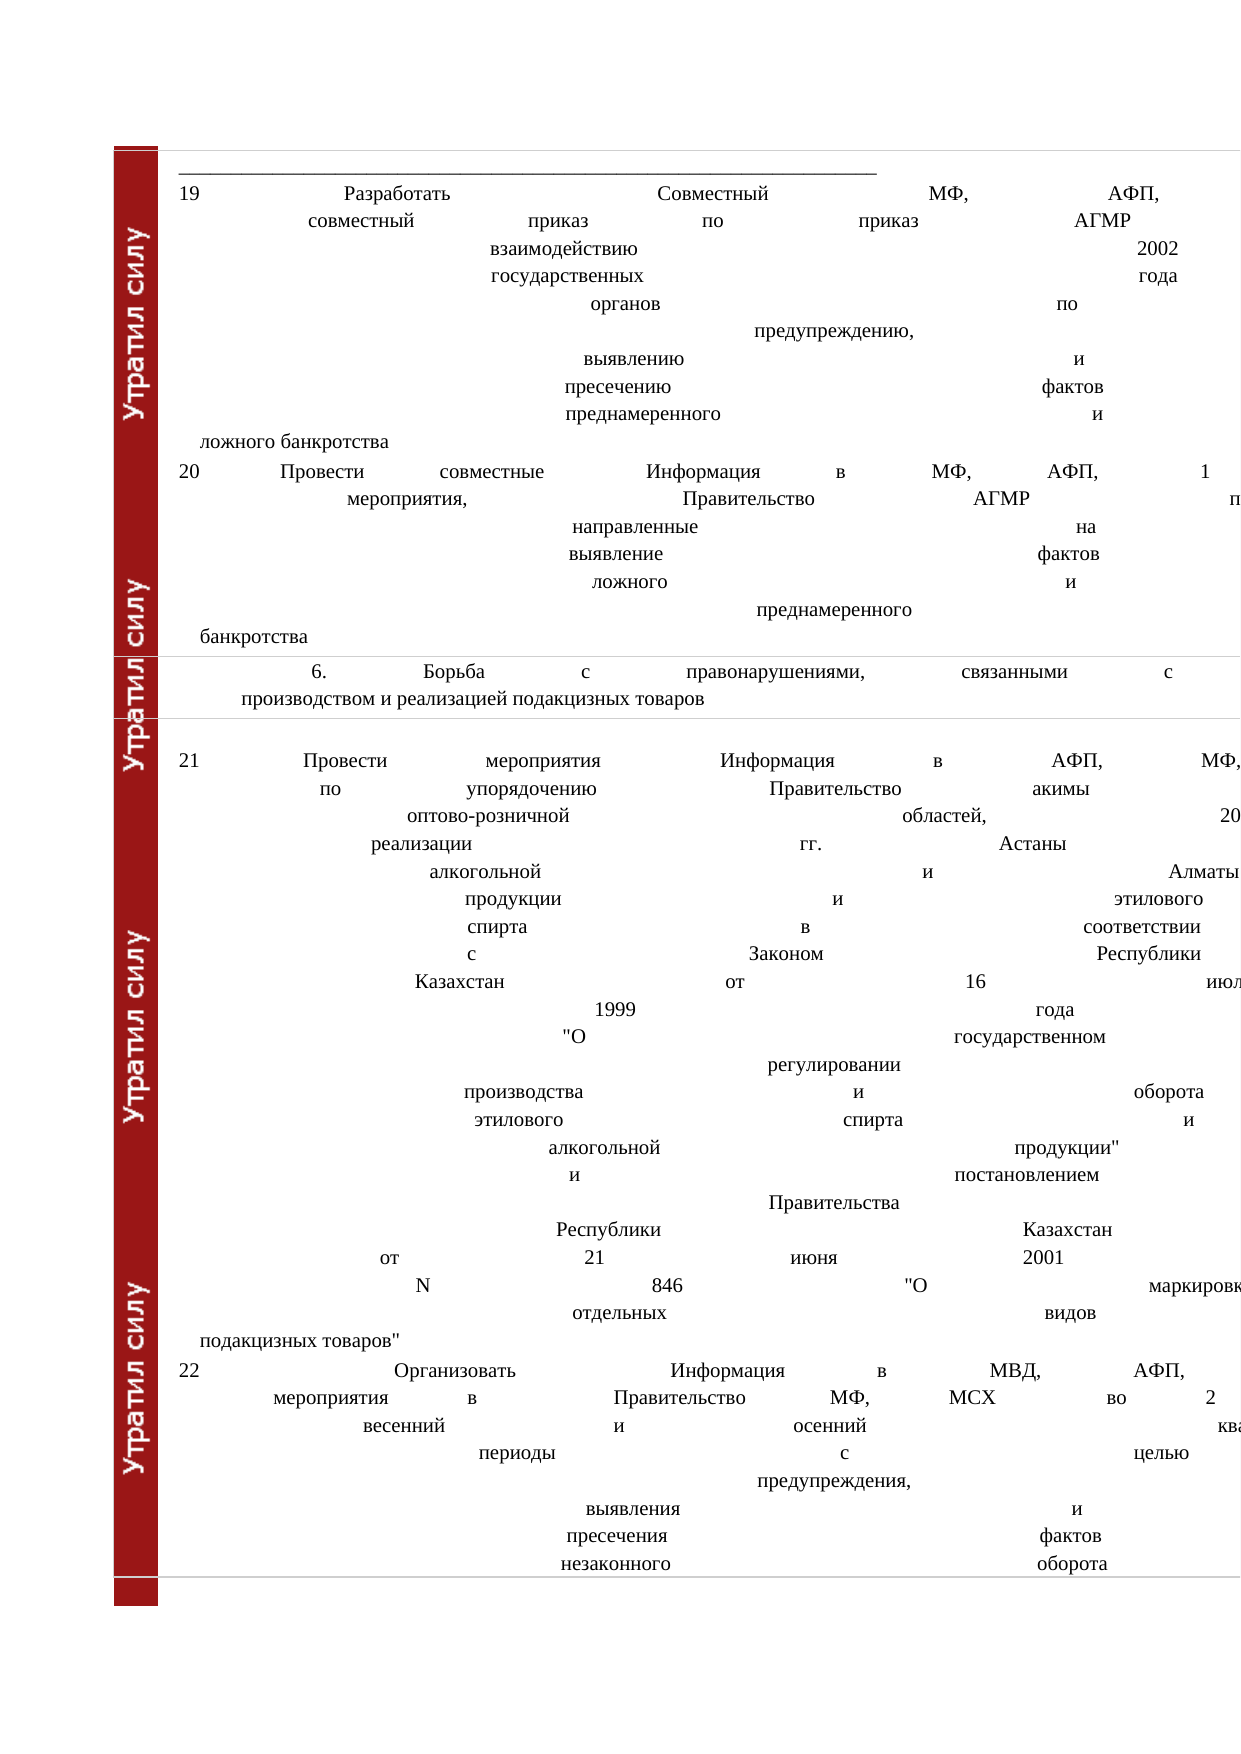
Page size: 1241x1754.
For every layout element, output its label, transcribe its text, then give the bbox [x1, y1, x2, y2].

picture [114, 1578, 158, 1606]
table_cell 6. Борьба с правонарушениями, связанными с незаконным производством и реализацией подакцизных товаров [114, 657, 1240, 718]
picture [114, 146, 158, 150]
